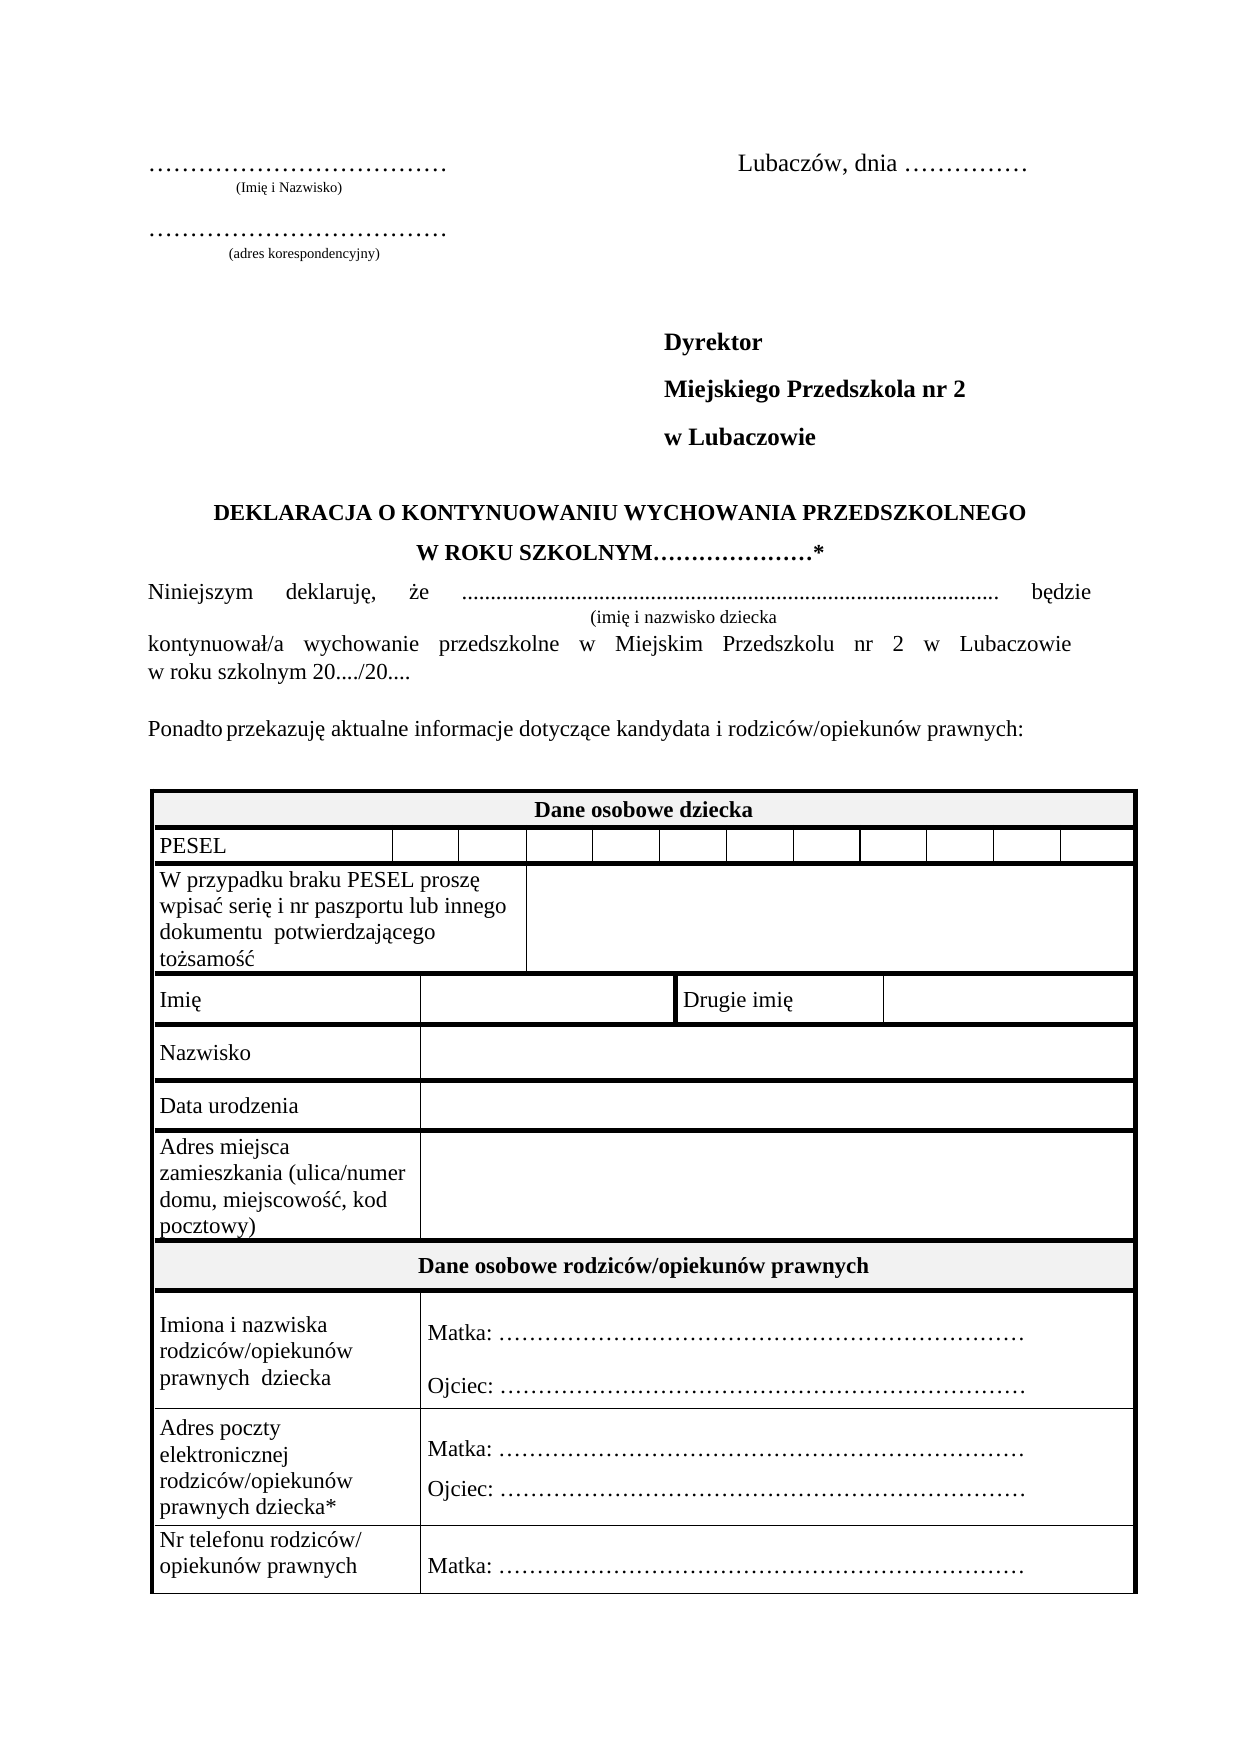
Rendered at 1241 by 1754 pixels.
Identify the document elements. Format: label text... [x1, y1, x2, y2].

table_cell [421, 976, 673, 1022]
table_cell PESEL [154, 826, 392, 861]
text kontynuował/a wychowanie przedszkolne w Miejskim Przedszkolu nr 2 w Lubaczowie w roku szkolnym 20..../20.... [148, 630, 1093, 684]
table_header Dane osobowe dziecka [154, 793, 1133, 825]
table_cell W przypadku braku PESEL proszę wpisać serię i nr paszportu lub innego dokumentu potwierdzającego tożsamość [154, 862, 526, 971]
text Ponadto przekazuję aktualne informacje dotyczące kandydata i rodziców/opiekunów prawnych: [148, 715, 1093, 741]
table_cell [421, 1409, 1133, 1525]
text (Imię i Nazwisko) [148, 179, 1093, 195]
table_cell [421, 1027, 1133, 1078]
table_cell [154, 1526, 420, 1593]
table_cell [527, 866, 1133, 971]
table_cell [794, 830, 859, 861]
text ……………………………… Lubaczów, dnia …………… [148, 148, 1093, 176]
text Niniejszym deklaruję, że .............................................................................................. będzie (imię i nazwisko dziecka [148, 578, 1093, 628]
table_cell [421, 1133, 1133, 1238]
table_cell Adres poczty elektronicznej rodziców/opiekunów prawnych dziecka* [154, 1409, 420, 1525]
table_cell Imiona i nazwiska rodziców/opiekunów prawnych dziecka [154, 1289, 420, 1408]
table_cell [660, 830, 726, 861]
table_cell Imię [154, 972, 420, 1022]
text Dyrektor [148, 327, 1093, 356]
table_cell [459, 830, 526, 861]
text w Lubaczowie [148, 422, 1093, 451]
text DEKLARACJA O KONTYNUOWANIU WYCHOWANIA PRZEDSZKOLNEGO [148, 499, 1093, 526]
text W ROKU SZKOLNYM…………………* [148, 539, 1093, 565]
table_cell [727, 830, 793, 861]
text ……………………………… [148, 213, 1093, 242]
table_cell [527, 830, 592, 861]
table_cell [393, 830, 458, 861]
text (adres korespondencyjny) [148, 244, 1093, 261]
table_cell Dane osobowe rodziców/opiekunów prawnych [154, 1239, 1133, 1288]
table_cell Matka: …………………………………………………………… Ojciec: …………………………………………………………… [421, 1293, 1133, 1408]
table_cell [884, 976, 1133, 1022]
table_cell [1061, 830, 1133, 861]
table_cell [994, 830, 1060, 861]
table_cell Drugie imię [678, 976, 883, 1022]
table_cell Data urodzenia [154, 1079, 420, 1128]
table_cell [861, 830, 926, 861]
text Miejskiego Przedszkola nr 2 [148, 374, 1093, 403]
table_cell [421, 1526, 1133, 1593]
table_cell Nazwisko [154, 1023, 420, 1078]
table_cell [927, 830, 993, 861]
table_cell Adres miejsca zamieszkania (ulica/numer domu, miejscowość, kod pocztowy) [154, 1129, 420, 1238]
table_cell [421, 1083, 1133, 1128]
table_cell [593, 830, 659, 861]
